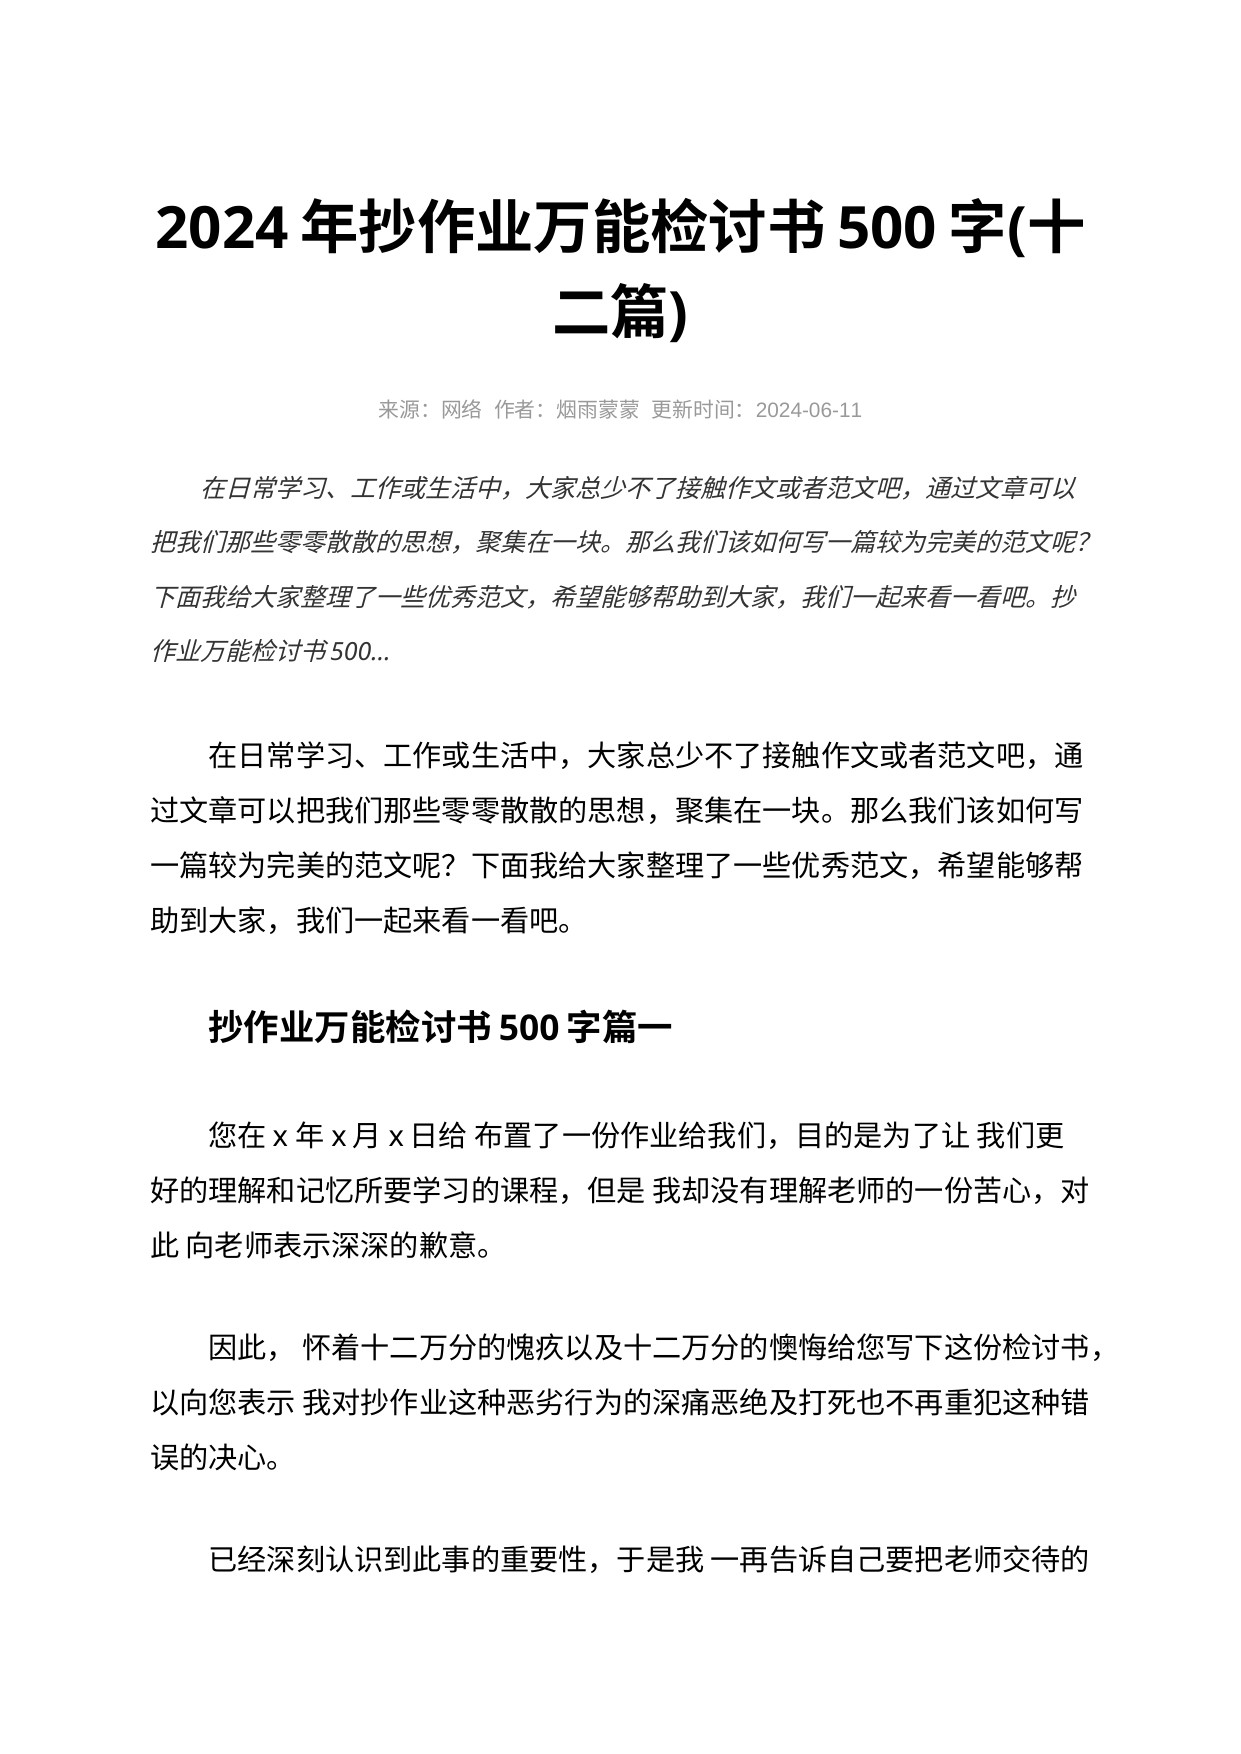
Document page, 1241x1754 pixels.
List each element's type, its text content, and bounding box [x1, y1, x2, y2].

text 您在x 年 x月 x日给 布置了一份作业给我们，目的是为了让 我们更好的理解和记忆所要学习的课程，但是 我却没有理解老师的一份苦心，对此 向老师表示深深的歉意。 [150, 1113, 1090, 1265]
text 因此， 怀着十二万分的愧疚以及十二万分的懊悔给您写下这份检讨书，以向您表示 我对抄作业这种恶劣行为的深痛恶绝及打死也不再重犯这种错误的决心。 [150, 1324, 1090, 1477]
text 来源：网络 作者：烟雨蒙蒙 更新时间：2024-06-11 [150, 398, 1090, 422]
text 在日常学习、工作或生活中，大家总少不了接触作文或者范文吧，通过文章可以把我们那些零零散散的思想，聚集在一块。那么我们该如何写一篇较为完美的范文呢？下面我给大家整理了一些优秀范文，希望能够帮助到大家，我们一起来看一看吧。抄作业万能检讨书500... [150, 468, 1090, 668]
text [150, 1536, 1090, 1578]
subtitle 2024年抄作业万能检讨书500字(十二篇) [150, 181, 1090, 351]
text 抄作业万能检讨书500字篇一 [150, 999, 1090, 1051]
text 在日常学习、工作或生活中，大家总少不了接触作文或者范文吧，通过文章可以把我们那些零零散散的思想，聚集在一块。那么我们该如何写一篇较为完美的范文呢？下面我给大家整理了一些优秀范文，希望能够帮助到大家，我们一起来看一看吧。 [150, 733, 1090, 940]
